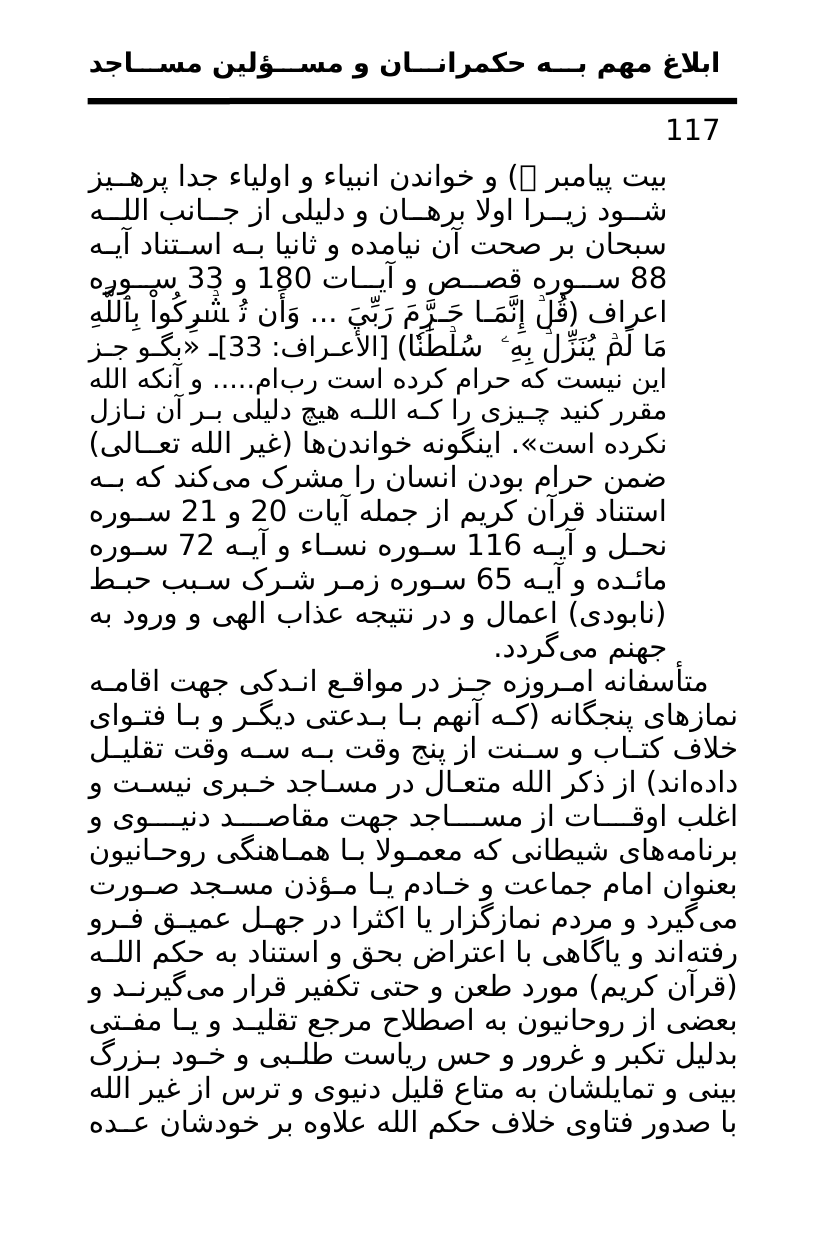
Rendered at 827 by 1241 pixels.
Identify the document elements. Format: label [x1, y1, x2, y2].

list [89, 159, 703, 664]
text [89, 664, 738, 1139]
